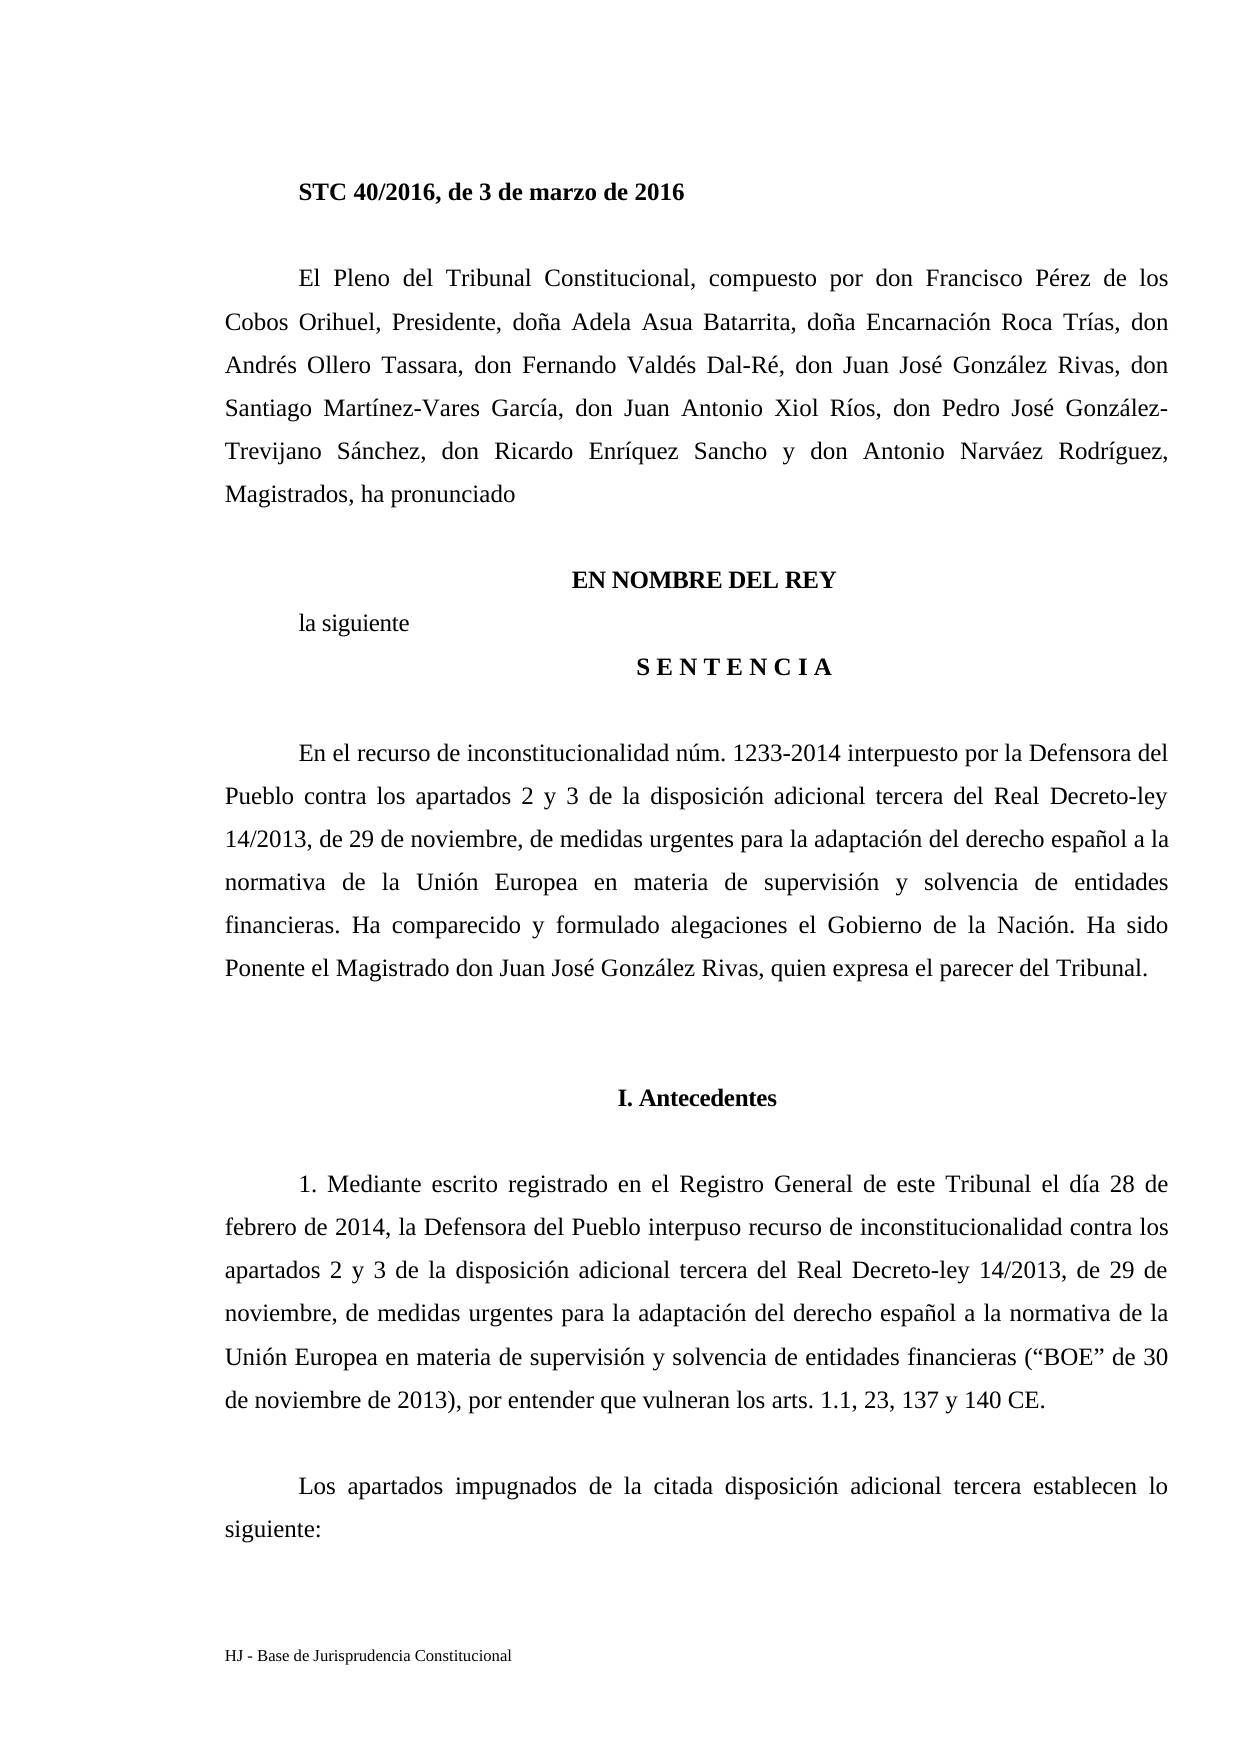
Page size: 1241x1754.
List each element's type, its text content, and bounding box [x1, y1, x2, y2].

text STC 40/2016, de 3 de marzo de 2016 [224, 177, 1169, 206]
text EN NOMBRE DEL REY [224, 565, 1110, 594]
text I. Antecedentes [224, 1083, 1169, 1112]
text S E N T E N C I A [224, 652, 1169, 680]
text 1. Mediante escrito registrado en el Registro General de este Tribunal el día 28 de febrero de 2014, la Defensora del Pueblo interpuso recurso de inconstitucionalidad contra los apartados 2 y 3 de la disposición adicional tercera del Real Decreto-ley 14/2013, de 29 de noviembre, de medidas urgentes para la adaptación del derecho español a la normativa de la Unión Europea en materia de supervisión y solvencia de entidades financieras (“BOE” de 30 de noviembre de 2013), por entender que vulneran los arts. 1.1, 23, 137 y 140 CE. [224, 1169, 1169, 1413]
text El Pleno del Tribunal Constitucional, compuesto por don Francisco Pérez de los Cobos Orihuel, Presidente, doña Adela Asua Batarrita, doña Encarnación Roca Trías, don Andrés Ollero Tassara, don Fernando Valdés Dal-Ré, don Juan José González Rivas, don Santiago Martínez-Vares García, don Juan Antonio Xiol Ríos, don Pedro José González-Trevijano Sánchez, don Ricardo Enríquez Sancho y don Antonio Narváez Rodríguez, Magistrados, ha pronunciado [224, 263, 1169, 508]
text Los apartados impugnados de la citada disposición adicional tercera establecen lo siguiente: [224, 1471, 1169, 1543]
text En el recurso de inconstitucionalidad núm. 1233-2014 interpuesto por la Defensora del Pueblo contra los apartados 2 y 3 de la disposición adicional tercera del Real Decreto-ley 14/2013, de 29 de noviembre, de medidas urgentes para la adaptación del derecho español a la normativa de la Unión Europea en materia de supervisión y solvencia de entidades financieras. Ha comparecido y formulado alegaciones el Gobierno de la Nación. Ha sido Ponente el Magistrado don Juan José González Rivas, quien expresa el parecer del Tribunal. [224, 738, 1169, 982]
text la siguiente [224, 608, 1110, 637]
